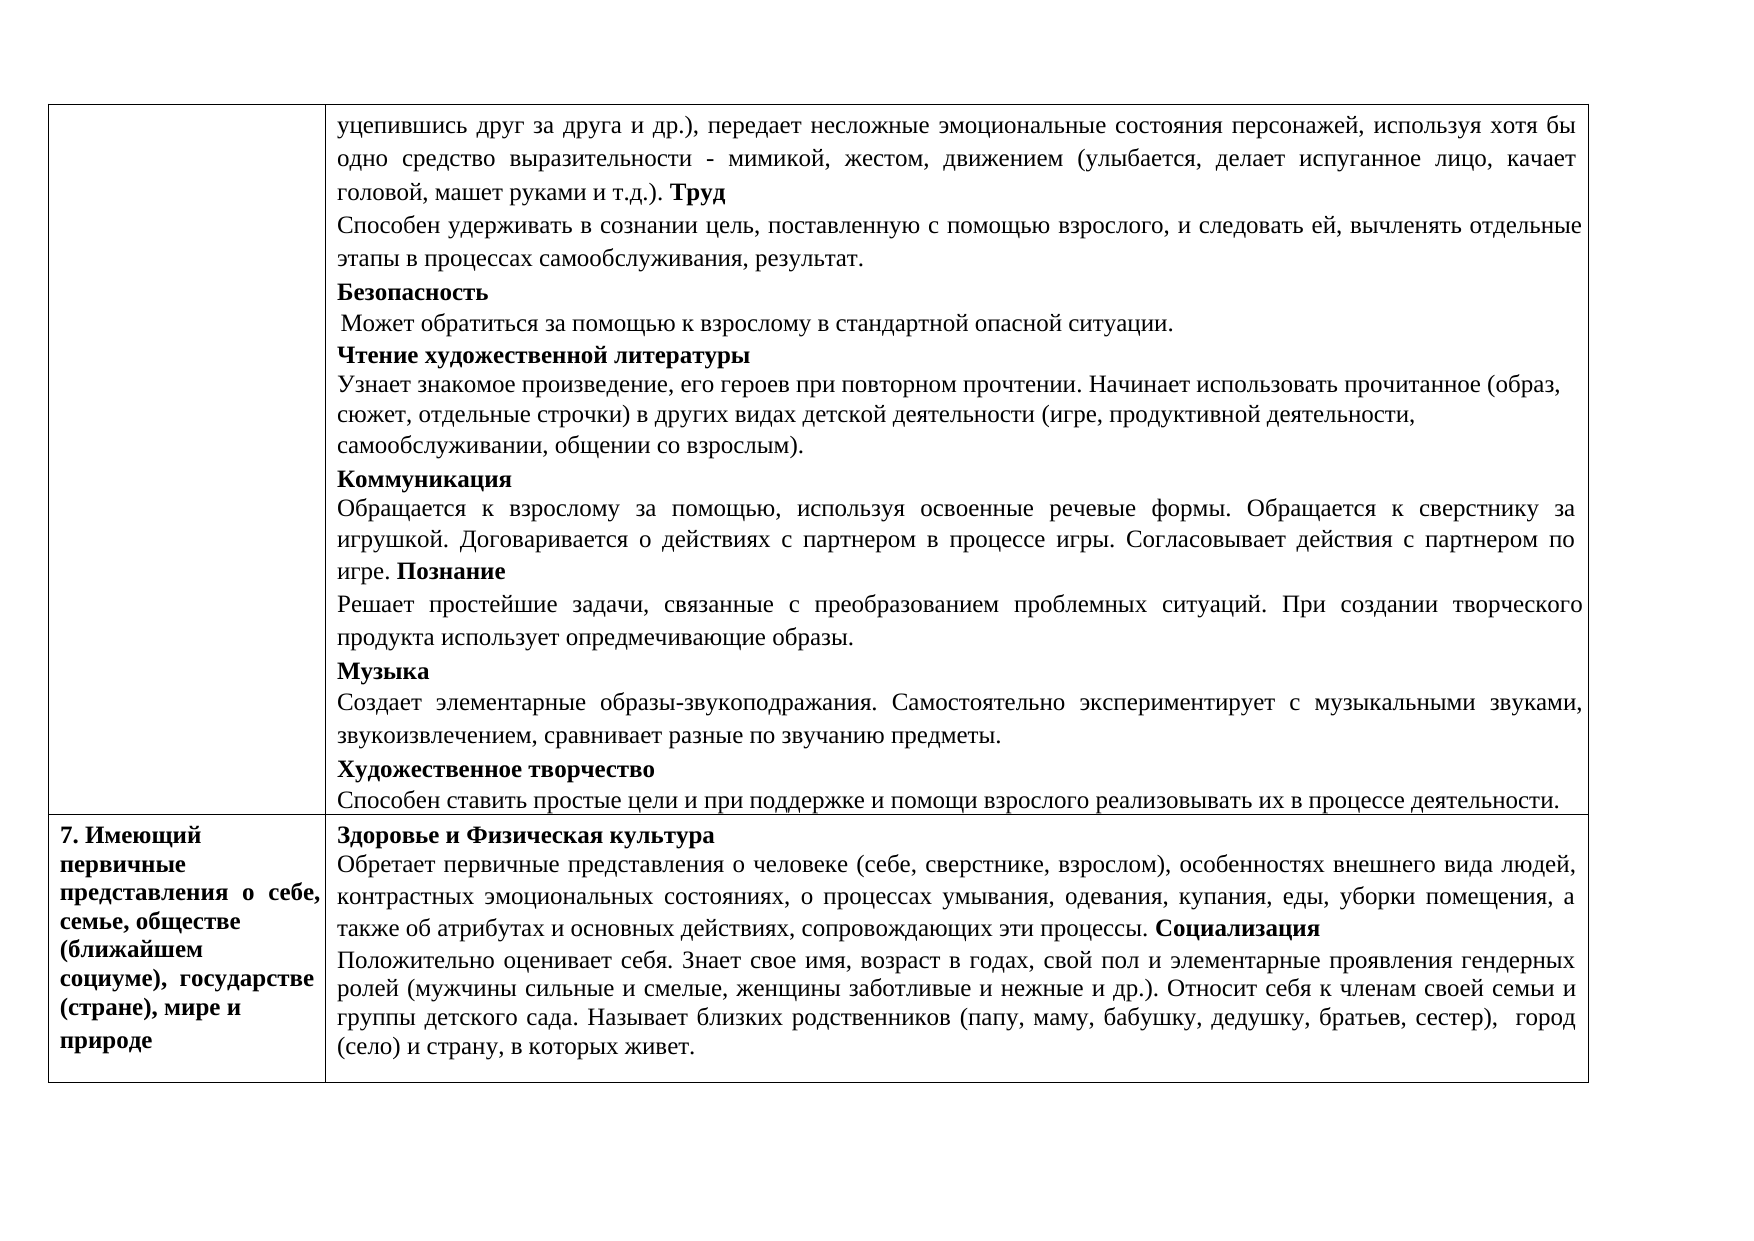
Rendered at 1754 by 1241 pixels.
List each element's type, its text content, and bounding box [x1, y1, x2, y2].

table_cell Здоровье и Физическая культура Обретает первичные представления о человеке (себе, сверстнике, взрослом), особенностях внешнего вида людей, контрастных эмоциональных состояниях, о процессах умывания, одевания, купания, еды, уборки помещения, а также об атрибутах и основных действиях, сопровождающих эти процессы. Социализация Положительно оценивает себя. Знает свое имя, возраст в годах, свой пол и элементарные проявления гендерных ролей (мужчины сильные и смелые, женщины заботливые и нежные и др.). Относит себя к членам своей семьи и группы детского сада. Называет близких родственников (папу, маму, бабушку, дедушку, братьев, сестер), город (село) и страну, в которых живет. [326, 815, 1588, 1082]
table_cell 7. Имеющий первичные представления о себе, семье, обществе (ближайшем социуме), государстве (стране), мире и природе [49, 815, 325, 1082]
table_header уцепившись друг за друга и др.), передает несложные эмоциональные состояния персонажей, используя хотя бы одно средство выразительности - мимикой, жестом, движением (улыбается, делает испуганное лицо, качает головой, машет руками и т.д.). Труд Способен удерживать в сознании цель, поставленную с помощью взрослого, и следовать ей, вычленять отдельные этапы в процессах самообслуживания, результат. Безопасность Может обратиться за помощью к взрослому в стандартной опасной ситуации. Чтение художественной литературы Узнает знакомое произведение, его героев при повторном прочтении. Начинает использовать прочитанное (образ, сюжет, отдельные строчки) в других видах детской деятельности (игре, продуктивной деятельности, самообслуживании, общении со взрослым). Коммуникация Обращается к взрослому за помощью, используя освоенные речевые формы. Обращается к сверстнику за игрушкой. Договаривается о действиях с партнером в процессе игры. Согласовывает действия с партнером по игре. Познание Решает простейшие задачи, связанные с преобразованием проблемных ситуаций. При создании творческого продукта использует опредмечивающие образы. Музыка Создает элементарные образы-звукоподражания. Самостоятельно экспериментирует с музыкальными звуками, звукоизвлечением, сравнивает разные по звучанию предметы. Художественное творчество Способен ставить простые цели и при поддержке и помощи взрослого реализовывать их в процессе деятельности. [326, 105, 1588, 814]
table_header [49, 105, 325, 814]
